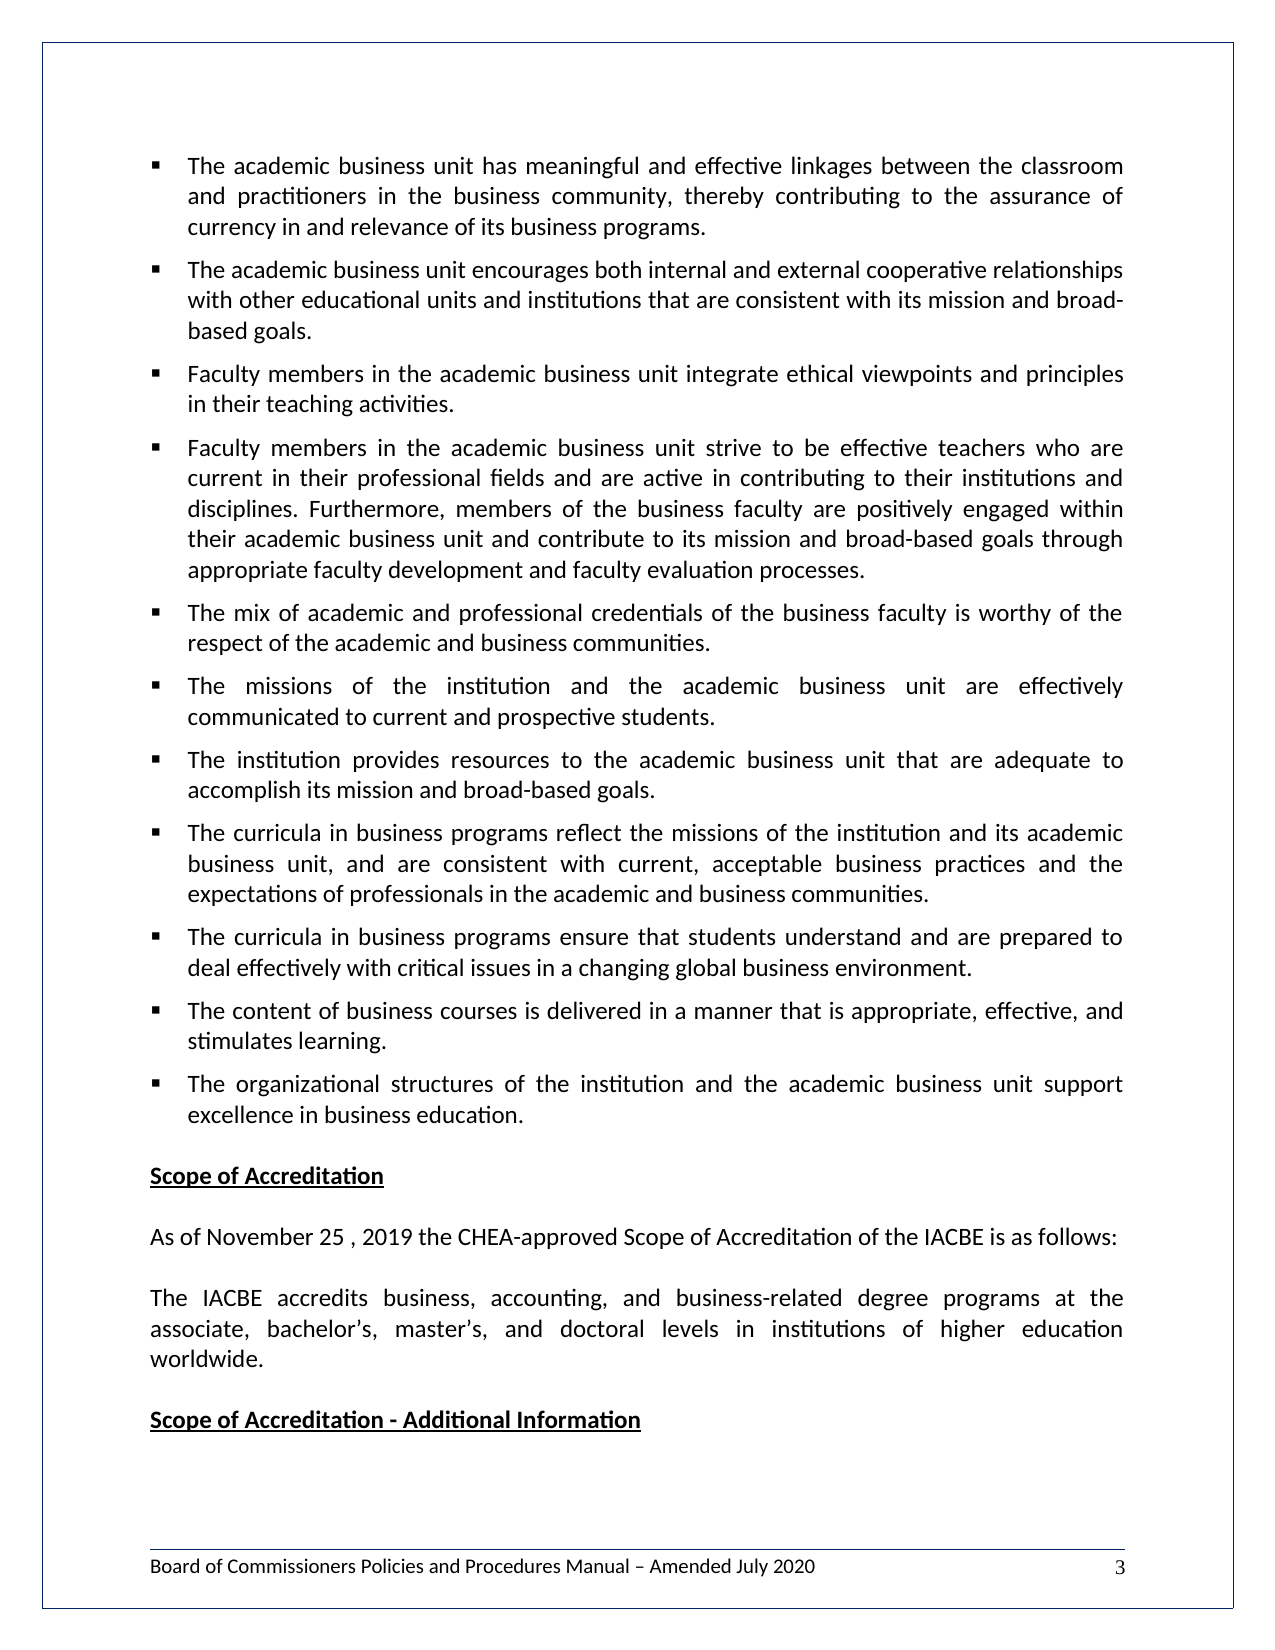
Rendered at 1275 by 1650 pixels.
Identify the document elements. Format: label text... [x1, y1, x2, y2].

list Faculty members in the academic business unit strive to be effective teachers who are current in their professional fields and are active in contributing to their institutions and disciplines. Furthermore, members of the business faculty are positively engaged within their academic business unit and contribute to its mission and broad-based goals through appropriate faculty development and faculty evaluation processes. [150, 432, 1125, 584]
list The organizational structures of the institution and the academic business unit support excellence in business education. [150, 1068, 1125, 1129]
list The missions of the institution and the academic business unit are effectively communicated to current and prospective students. [150, 670, 1125, 731]
list The content of business courses is delivered in a manner that is appropriate, effective, and stimulates learning. [150, 995, 1125, 1056]
text As of November 25 , 2019 the CHEA-approved Scope of Accreditation of the IACBE is as follows: [150, 1221, 1125, 1252]
text The IACBE accredits business, accounting, and business-related degree programs at the associate, bachelor’s, master’s, and doctoral levels in institutions of higher education worldwide. [150, 1282, 1125, 1374]
list The curricula in business programs ensure that students understand and are prepared to deal effectively with critical issues in a changing global business environment. [150, 921, 1125, 982]
text Scope of Accreditation [150, 1160, 1125, 1191]
list The institution provides resources to the academic business unit that are adequate to accomplish its mission and broad-based goals. [150, 744, 1125, 805]
text Scope of Accreditation - Additional Information [150, 1404, 1125, 1435]
list The academic business unit has meaningful and effective linkages between the classroom and practitioners in the business community, thereby contributing to the assurance of currency in and relevance of its business programs. [150, 150, 1125, 242]
list The curricula in business programs reflect the missions of the institution and its academic business unit, and are consistent with current, acceptable business practices and the expectations of professionals in the academic and business communities. [150, 817, 1125, 909]
list Faculty members in the academic business unit integrate ethical viewpoints and principles in their teaching activities. [150, 358, 1125, 419]
list The academic business unit encourages both internal and external cooperative relationships with other educational units and institutions that are consistent with its mission and broad-based goals. [150, 254, 1125, 346]
list The mix of academic and professional credentials of the business faculty is worthy of the respect of the academic and business communities. [150, 597, 1125, 658]
